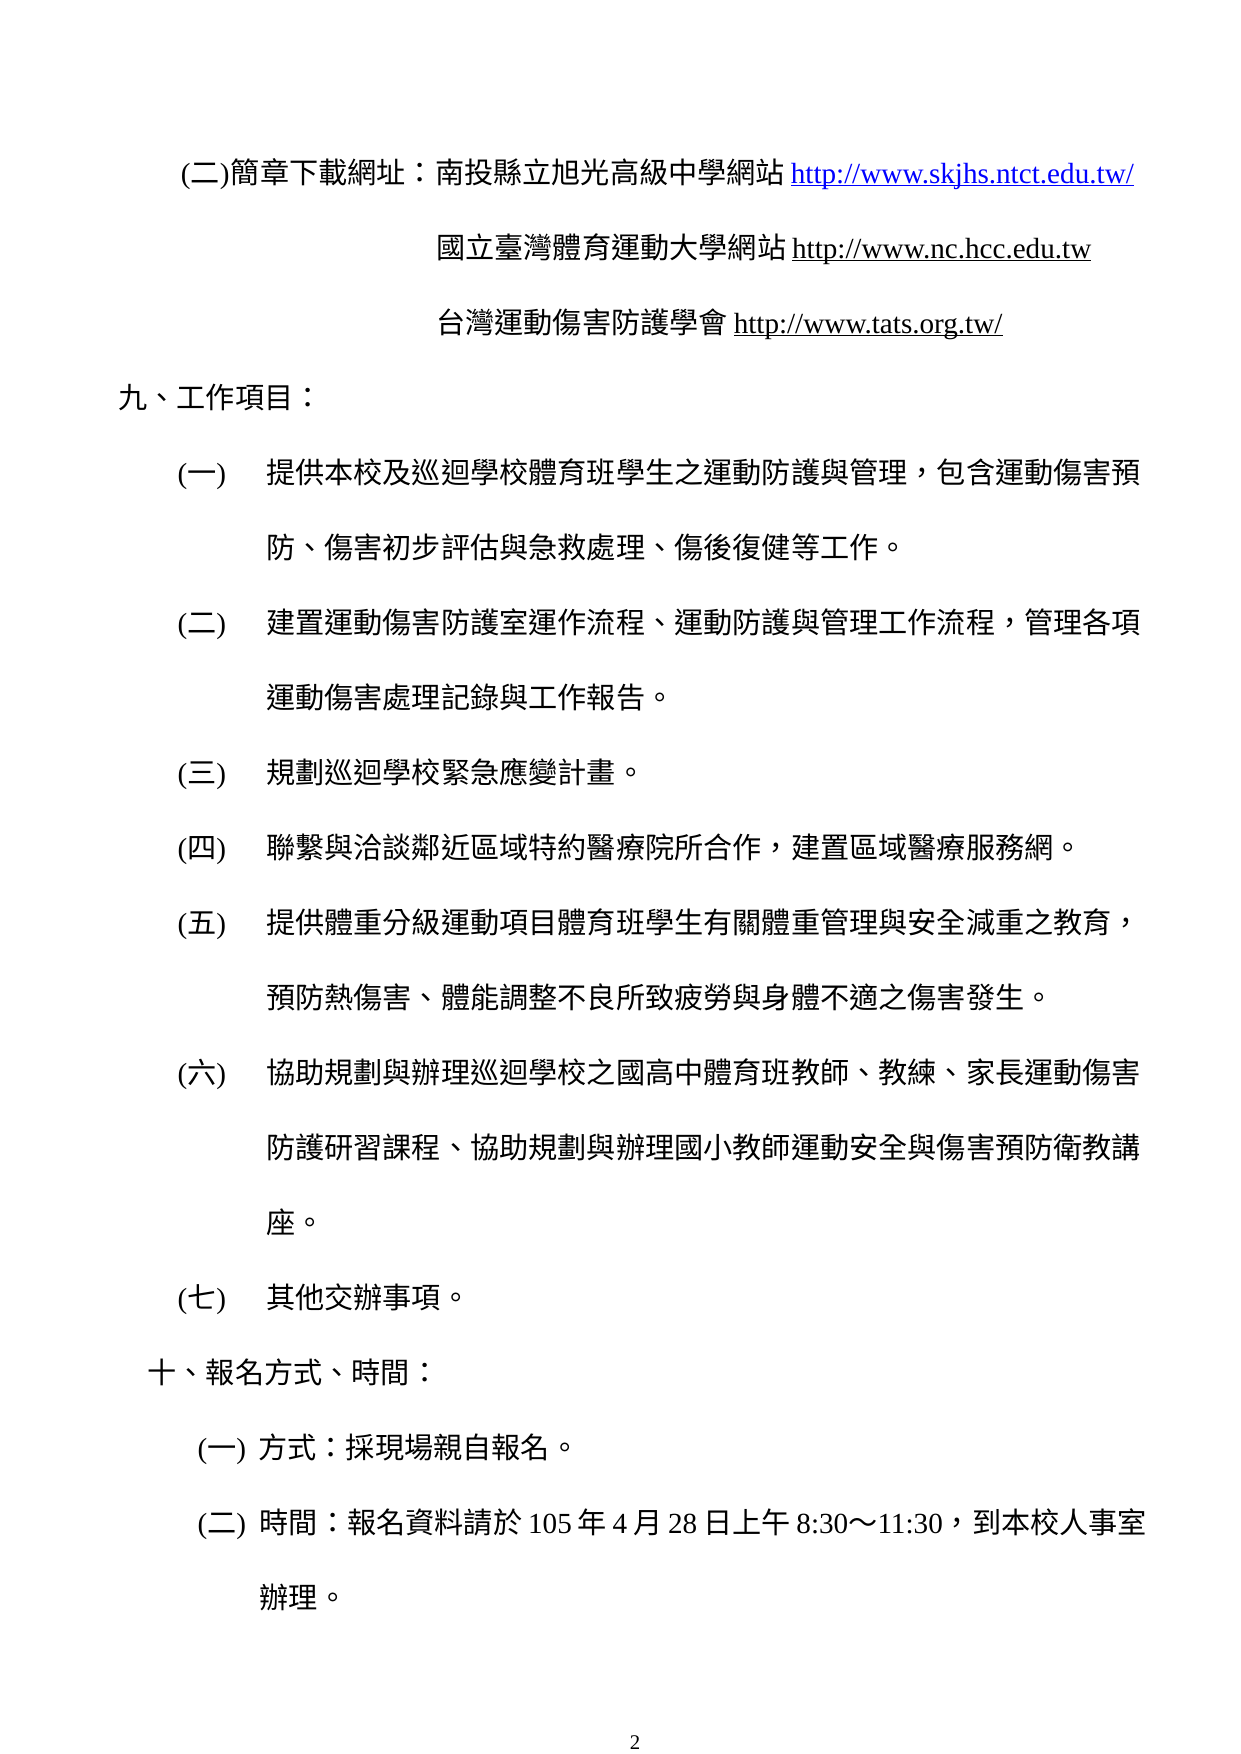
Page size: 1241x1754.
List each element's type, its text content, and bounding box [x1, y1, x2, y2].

list 聯繫與洽談鄰近區域特約醫療院所合作，建置區域醫療服務網。 [177, 808, 1152, 883]
list 提供本校及巡迴學校體育班學生之運動防護與管理，包含運動傷害預防、傷害初步評估與急救處理、傷後復健等工作。 [177, 433, 1152, 583]
text 國立臺灣體育運動大學網站http://www.nc.hcc.edu.tw [236, 208, 1152, 283]
text 九、工作項目： [118, 358, 1152, 433]
list 簡章下載網址：南投縣立旭光高級中學網站http://www.skjhs.ntct.edu.tw/ [181, 133, 1152, 208]
list 建置運動傷害防護室運作流程、運動防護與管理工作流程，管理各項運動傷害處理記錄與工作報告。 [177, 583, 1152, 733]
text 十、報名方式、時間： [118, 1333, 1152, 1408]
list 時間：報名資料請於105年4月28日上午8:30～11:30，到本校人事室辦理。 [222, 1483, 1152, 1633]
list 協助規劃與辦理巡迴學校之國高中體育班教師、教練、家長運動傷害防護研習課程、協助規劃與辦理國小教師運動安全與傷害預防衛教講座。 [177, 1033, 1152, 1258]
list 方式：採現場親自報名。 [222, 1408, 1152, 1483]
list 提供體重分級運動項目體育班學生有關體重管理與安全減重之教育，預防熱傷害、體能調整不良所致疲勞與身體不適之傷害發生。 [177, 883, 1152, 1033]
list 其他交辦事項。 [177, 1258, 1152, 1333]
text 台灣運動傷害防護學會http://www.tats.org.tw/ [236, 283, 1152, 358]
list 規劃巡迴學校緊急應變計畫。 [177, 733, 1152, 808]
